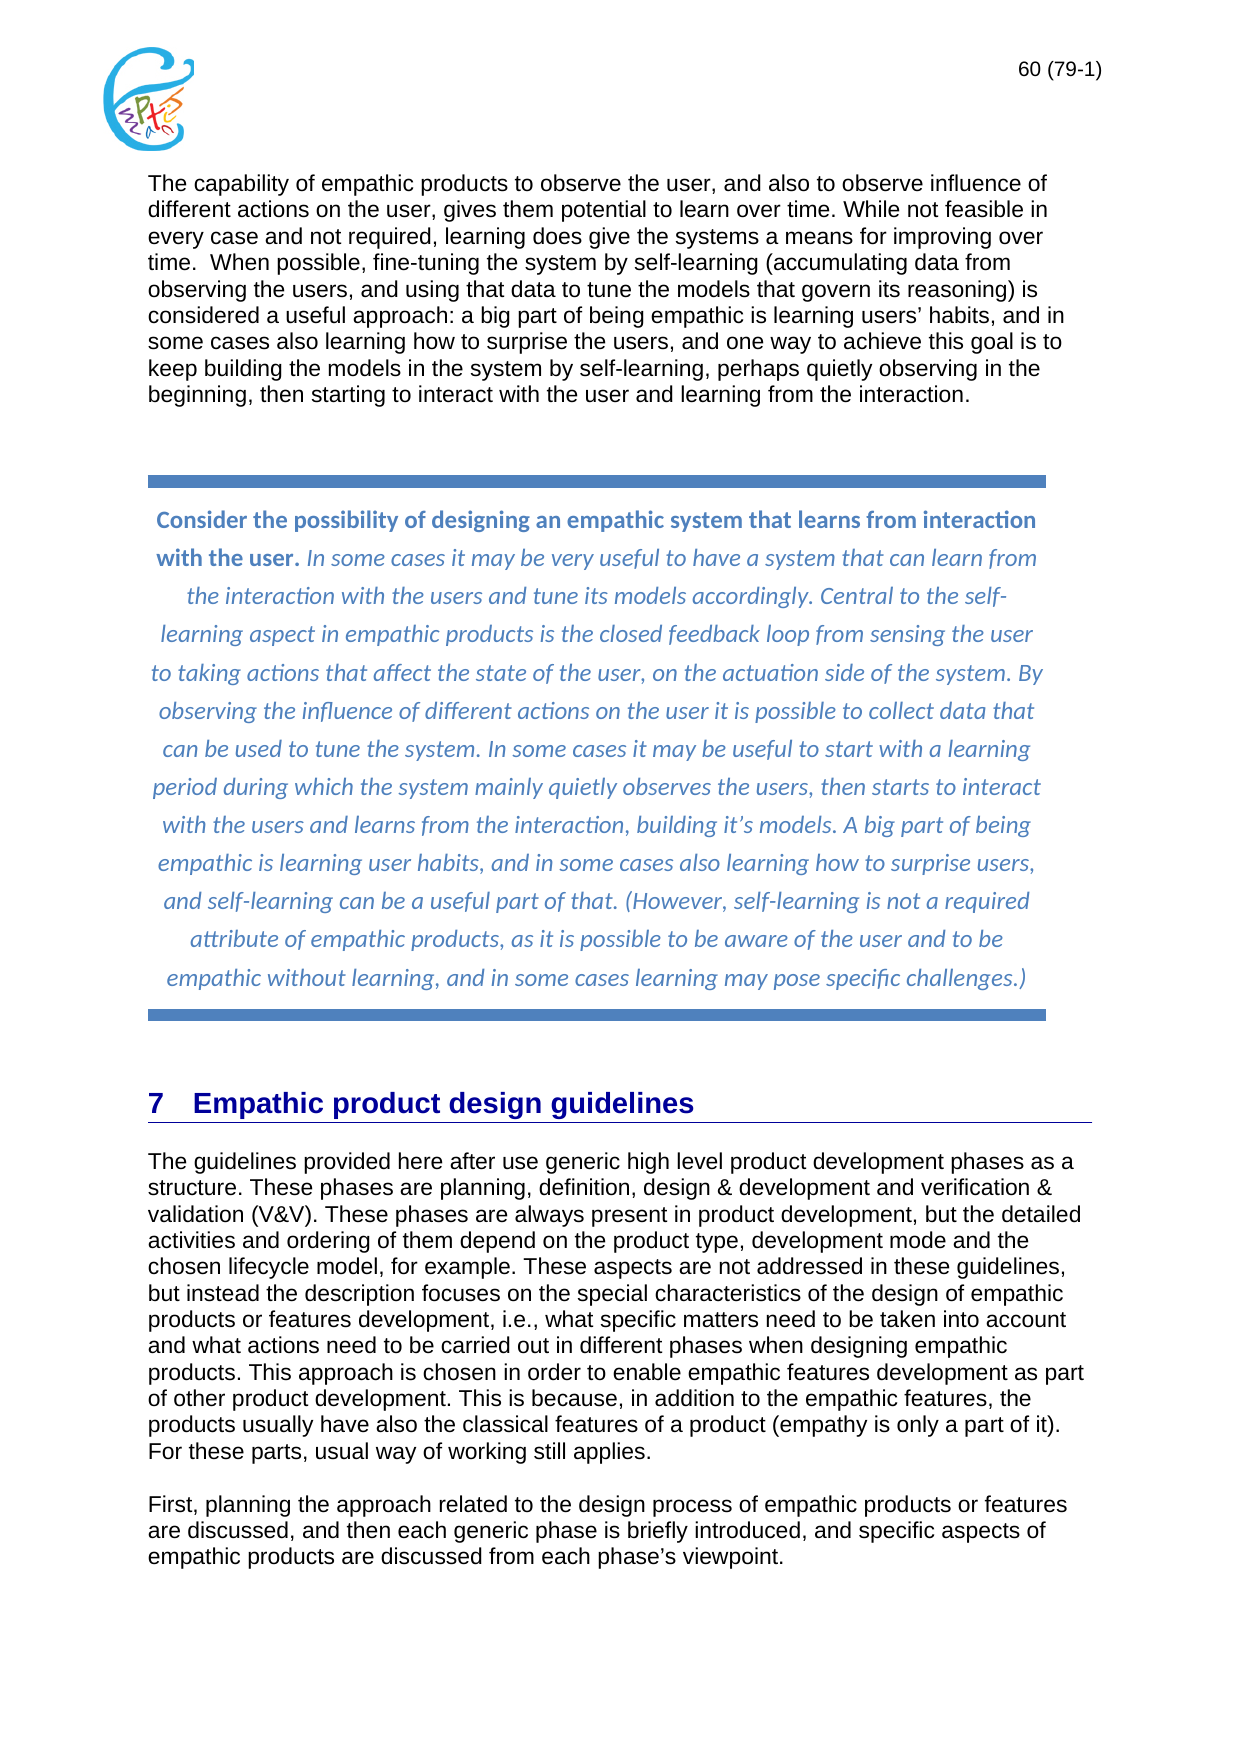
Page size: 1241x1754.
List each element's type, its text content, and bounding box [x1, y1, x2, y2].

text The guidelines provided here after use generic high level product development phases as a structure. These phases are planning, definition, design & development and verification & validation (V&V). These phases are always present in product development, but the detailed activities and ordering of them depend on the product type, development mode and the chosen lifecycle model, for example. These aspects are not addressed in these guidelines, but instead the description focuses on the special characteristics of the design of empathic products or features development, i.e., what specific matters need to be taken into account and what actions need to be carried out in different phases when designing empathic products. This approach is chosen in order to enable empathic features development as part of other product development. This is because, in addition to the empathic features, the products usually have also the classical features of a product (empathy is only a part of it). For these parts, usual way of working still applies. [148, 1148, 1092, 1464]
text First, planning the approach related to the design process of empathic products or features are discussed, and then each generic phase is briefly introduced, and specific aspects of empathic products are discussed from each phase’s viewpoint. [148, 1491, 1092, 1569]
subtitle Empathic product design guidelines [148, 1086, 1092, 1122]
picture [103, 47, 194, 151]
text The capability of empathic products to observe the user, and also to observe influence of different actions on the user, gives them potential to learn over time. While not feasible in every case and not required, learning does give the systems a means for improving over time. When possible, fine-tuning the system by self-learning (accumulating data from observing the users, and using that data to tune the models that govern its reasoning) is considered a useful approach: a big part of being empathic is learning users’ habits, and in some cases also learning how to surprise the users, and one way to achieve this goal is to keep building the models in the system by self-learning, perhaps quietly observing in the beginning, then starting to interact with the user and learning from the interaction. [148, 170, 1092, 407]
